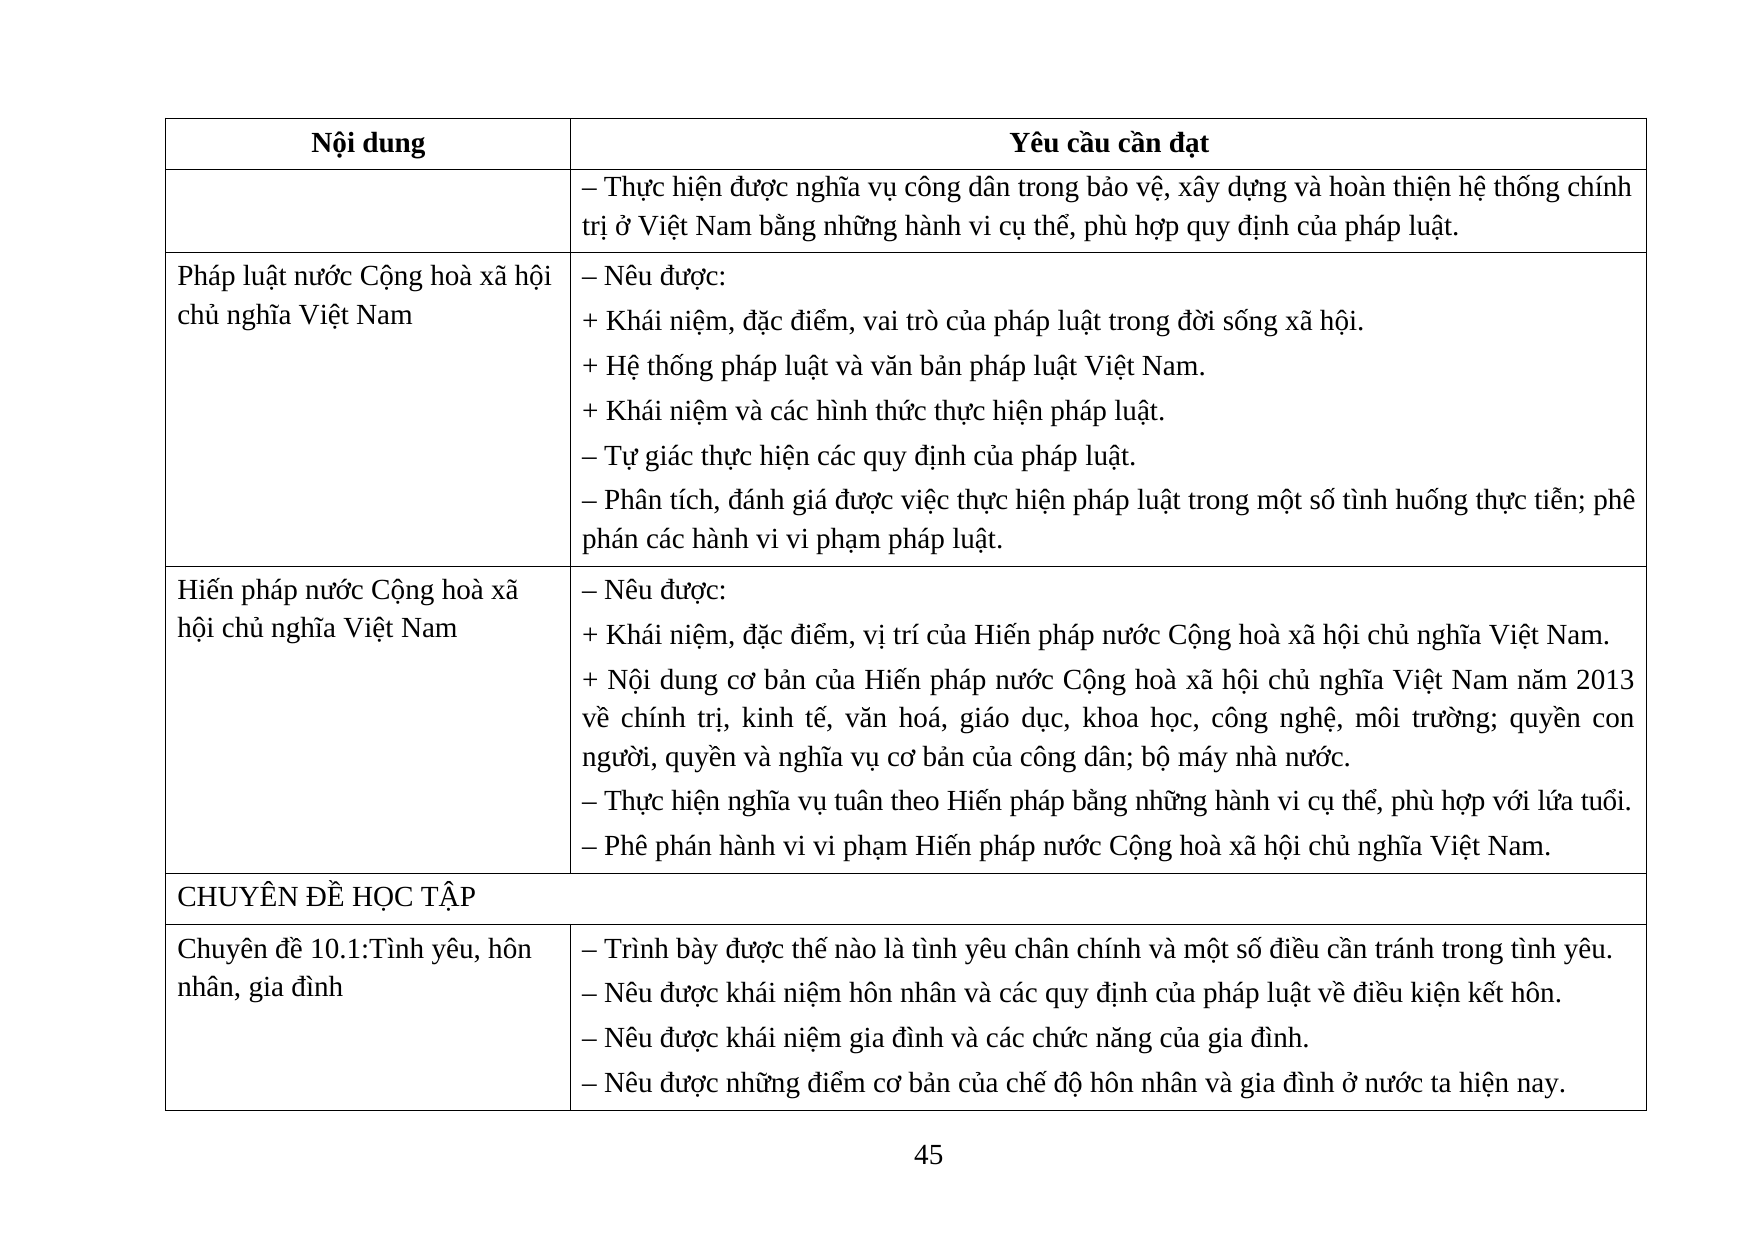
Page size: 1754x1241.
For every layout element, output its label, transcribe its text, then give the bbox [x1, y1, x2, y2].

table_cell Trình bày được thế nào là tình yêu chân chính và một số điều cần tránh trong tình yêu. Nêu được khái niệm hôn nhân và các quy định của pháp luật về điều kiện kết hôn. Nêu được khái niệm gia đình và các chức năng của gia đình. Nêu được những điểm cơ bản của chế độ hôn nhân và gia đình ở nước ta hiện nay. [571, 925, 1646, 1109]
table_cell – Nêu được: + Khái niệm, đặc điểm, vai trò của pháp luật trong đời sống xã hội. + Hệ thống pháp luật và văn bản pháp luật Việt Nam. + Khái niệm và các hình thức thực hiện pháp luật. Tự giác thực hiện các quy định của pháp luật. Phân tích, đánh giá được việc thực hiện pháp luật trong một số tình huống thực tiễn; phê phán các hành vi vi phạm pháp luật. [571, 253, 1646, 566]
table_cell Pháp luật nước Cộng hoà xã hội chủ nghĩa Việt Nam [166, 253, 570, 566]
table_header Nội dung [166, 119, 570, 168]
table_cell Chuyên đề 10.1:Tình yêu, hôn nhân, gia đình [166, 925, 570, 1109]
table_cell Nêu được: + Khái niệm, đặc điểm, vị trí của Hiến pháp nước Cộng hoà xã hội chủ nghĩa Việt Nam. + Nội dung cơ bản của Hiến pháp nước Cộng hoà xã hội chủ nghĩa Việt Nam năm 2013 về chính trị, kinh tế, văn hoá, giáo dục, khoa học, công nghệ, môi trường; quyền con người, quyền và nghĩa vụ cơ bản của công dân; bộ máy nhà nước. Thực hiện nghĩa vụ tuân theo Hiến pháp bằng những hành vi cụ thể, phù hợp với lứa tuổi. Phê phán hành vi vi phạm Hiến pháp nước Cộng hoà xã hội chủ nghĩa Việt Nam. [571, 567, 1646, 873]
table_header Yêu cầu cần đạt [571, 119, 1646, 168]
table_cell CHUYÊN ĐỀ HỌC TẬP [166, 874, 1646, 924]
table_cell – Thực hiện được nghĩa vụ công dân trong bảo vệ, xây dựng và hoàn thiện hệ thống chính trị ở Việt Nam bằng những hành vi cụ thể, phù hợp quy định của pháp luật. [571, 170, 1646, 252]
table_cell Hiến pháp nước Cộng hoà xã hội chủ nghĩa Việt Nam [166, 567, 570, 873]
table_cell [166, 170, 570, 252]
